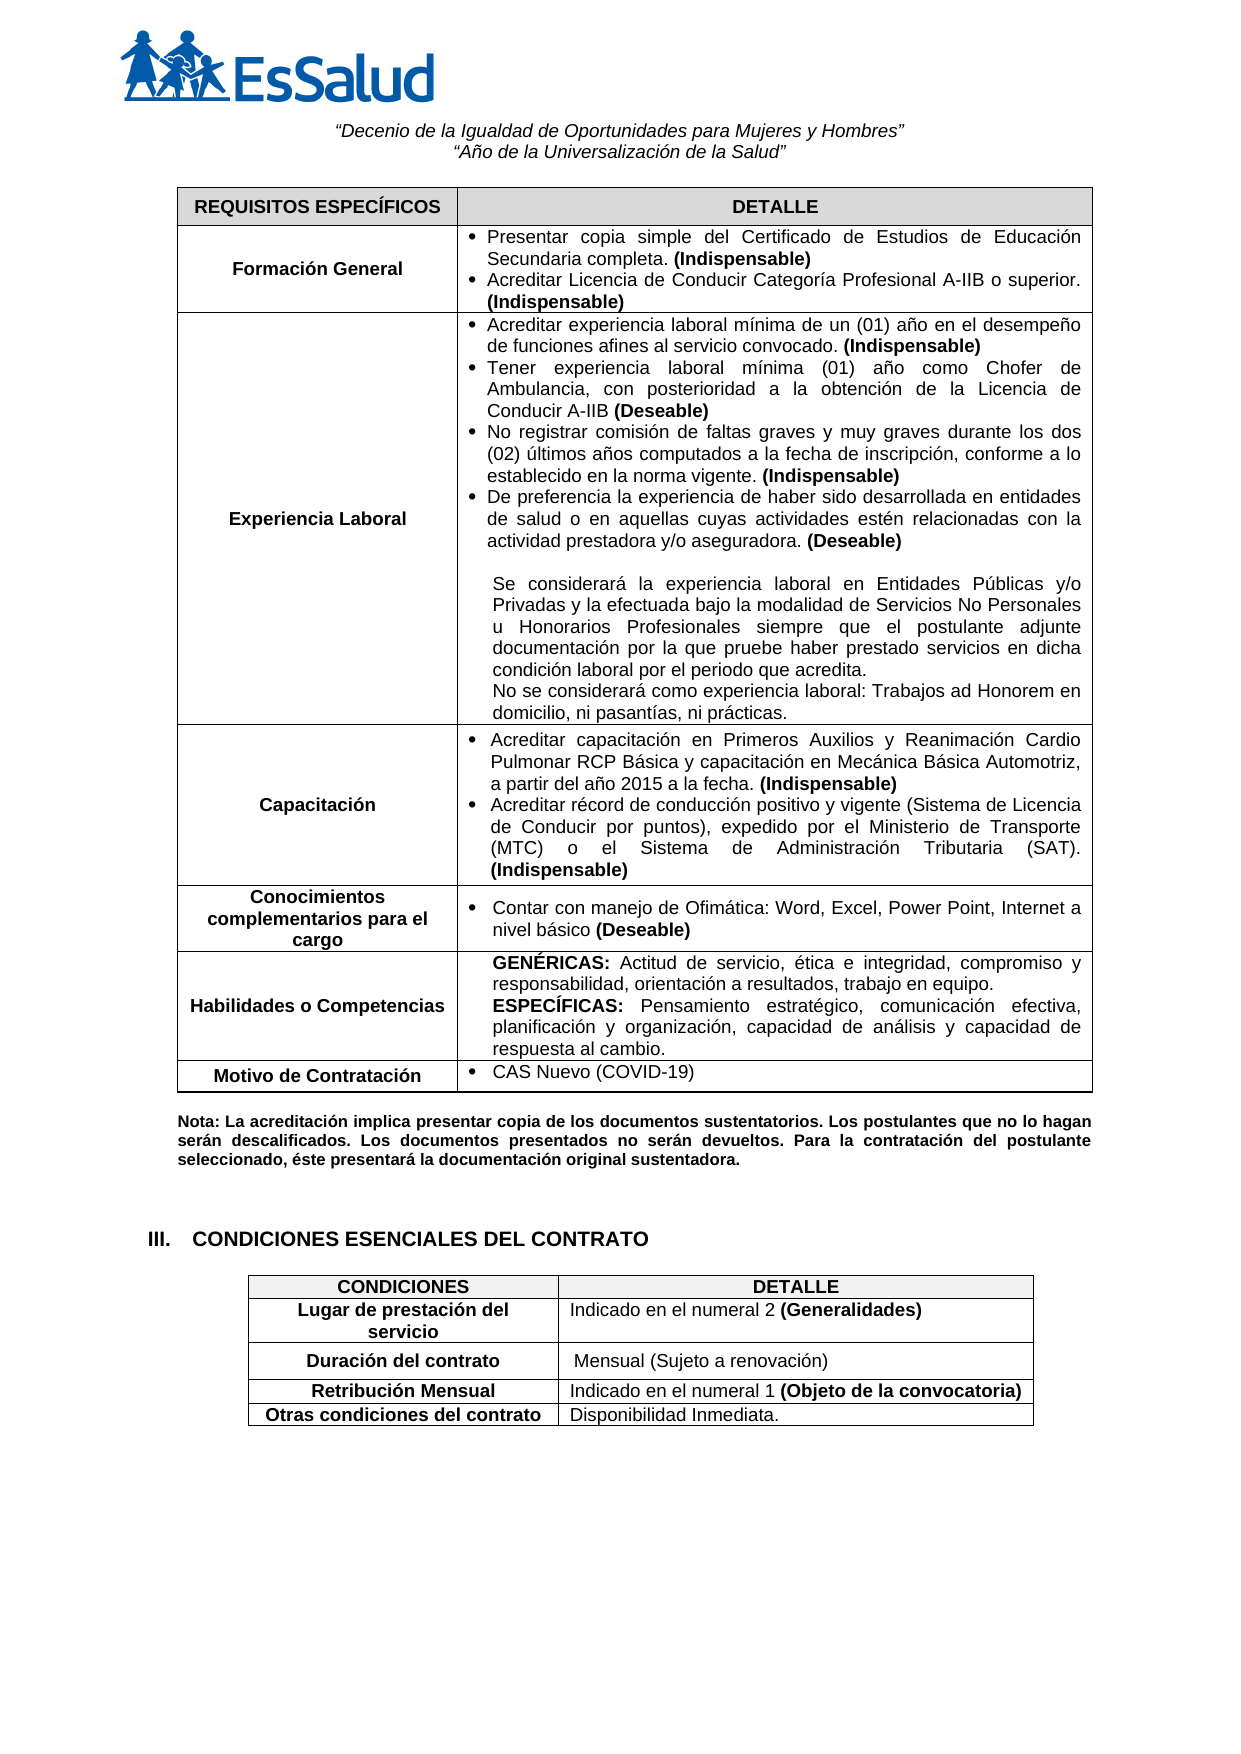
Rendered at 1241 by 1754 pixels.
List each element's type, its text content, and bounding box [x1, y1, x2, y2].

table_cell Duración del contrato [249, 1343, 558, 1379]
table_header DETALLE [559, 1276, 1033, 1298]
table_cell Formación General [178, 226, 457, 312]
table_cell Habilidades o Competencias [178, 952, 457, 1059]
table_cell Retribución Mensual [249, 1380, 558, 1402]
table_cell CAS Nuevo (COVID-19) [458, 1061, 1092, 1091]
table_cell Motivo de Contratación [178, 1061, 457, 1091]
table_cell Indicado en el numeral 1 (Objeto de la convocatoria) [559, 1380, 1033, 1402]
picture [93, 0, 466, 137]
table_cell Acreditar experiencia laboral mínima de un (01) año en el desempeño de funciones afines al servicio convocado. (Indispensable) Tener experiencia laboral mínima (01) año como Chofer de Ambulancia, con posterioridad a la obtención de la Licencia de Conducir A-IIB (Deseable) No registrar comisión de faltas graves y muy graves durante los dos (02) últimos años computados a la fecha de inscripción, conforme a lo establecido en la norma vigente. (Indispensable) De preferencia la experiencia de haber sido desarrollada en entidades de salud o en aquellas cuyas actividades estén relacionadas con la actividad prestadora y/o aseguradora. (Deseable) Se considerará la experiencia laboral en Entidades Públicas y/o Privadas y la efectuada bajo la modalidad de Servicios No Personales u Honorarios Profesionales siempre que el postulante adjunte documentación por la que pruebe haber prestado servicios en dicha condición laboral por el periodo que acredita. No se considerará como experiencia laboral: Trabajos ad Honorem en domicilio, ni pasantías, ni prácticas. [458, 313, 1092, 723]
table_cell Disponibilidad Inmediata. [559, 1404, 1033, 1425]
table_cell Conocimientos complementarios para el cargo [178, 886, 457, 951]
table_cell Lugar de prestación del servicio [249, 1299, 558, 1342]
table_cell Capacitación [178, 725, 457, 885]
table_cell Acreditar capacitación en Primeros Auxilios y Reanimación Cardio Pulmonar RCP Básica y capacitación en Mecánica Básica Automotriz, a partir del año 2015 a la fecha. (Indispensable) Acreditar récord de conducción positivo y vigente (Sistema de Licencia de Conducir por puntos), expedido por el Ministerio de Transporte (MTC) o el Sistema de Administración Tributaria (SAT). (Indispensable) [458, 725, 1092, 885]
table_header CONDICIONES [249, 1276, 558, 1298]
table_cell Contar con manejo de Ofimática: Word, Excel, Power Point, Internet a nivel básico (Deseable) [458, 886, 1092, 951]
table_header DETALLE [458, 188, 1092, 225]
picture [344, 126, 352, 136]
picture [401, 128, 407, 136]
list CONDICIONES ESENCIALES DEL CONTRATO [148, 1227, 1092, 1251]
table_cell Experiencia Laboral [178, 313, 457, 723]
table_cell Mensual (Sujeto a renovación) [559, 1343, 1033, 1379]
table_cell GENÉRICAS: Actitud de servicio, ética e integridad, compromiso y responsabilidad, orientación a resultados, trabajo en equipo. ESPECÍFICAS: Pensamiento estratégico, comunicación efectiva, planificación y organización, capacidad de análisis y capacidad de respuesta al cambio. [458, 952, 1092, 1059]
text Nota: La acreditación implica presentar copia de los documentos sustentatorios. Los postulantes que no lo hagan serán descalificados. Los documentos presentados no serán devueltos. Para la contratación del postulante seleccionado, éste presentará la documentación original sustentadora. [177, 1112, 1092, 1169]
table_cell Indicado en el numeral 2 (Generalidades) [559, 1299, 1033, 1342]
table_header REQUISITOS ESPECÍFICOS [178, 188, 457, 225]
table_cell Otras condiciones del contrato [249, 1404, 558, 1425]
table_cell Presentar copia simple del Certificado de Estudios de Educación Secundaria completa. (Indispensable) Acreditar Licencia de Conducir Categoría Profesional A-IIB o superior. (Indispensable) [458, 226, 1092, 312]
